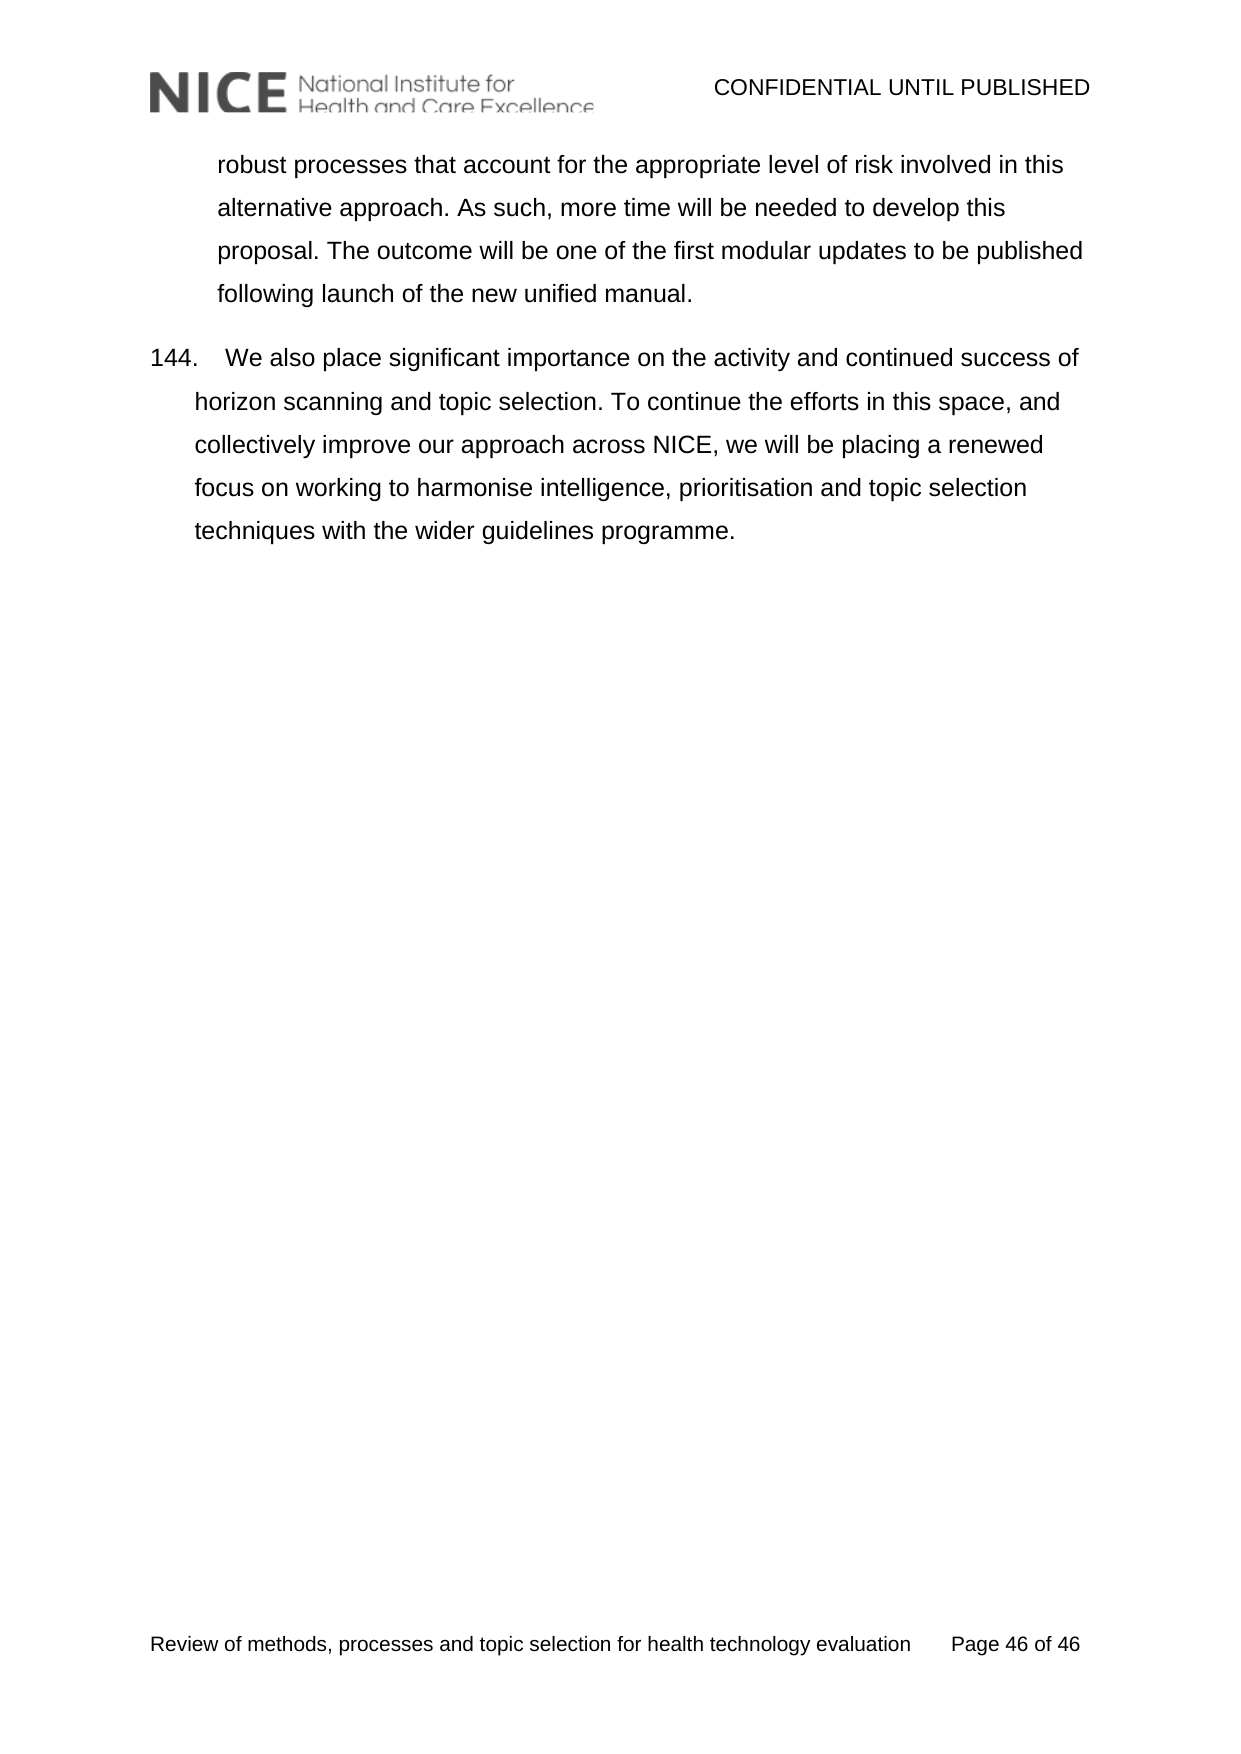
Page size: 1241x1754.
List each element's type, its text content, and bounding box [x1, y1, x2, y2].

text We also place significant importance on the activity and continued success of horizon scanning and topic selection. To continue the efforts in this space, and collectively improve our approach across NICE, we will be placing a renewed focus on working to harmonise intelligence, prioritisation and topic selection techniques with the wider guidelines programme. [150, 343, 1090, 544]
picture [150, 72, 594, 113]
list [217, 150, 1090, 308]
